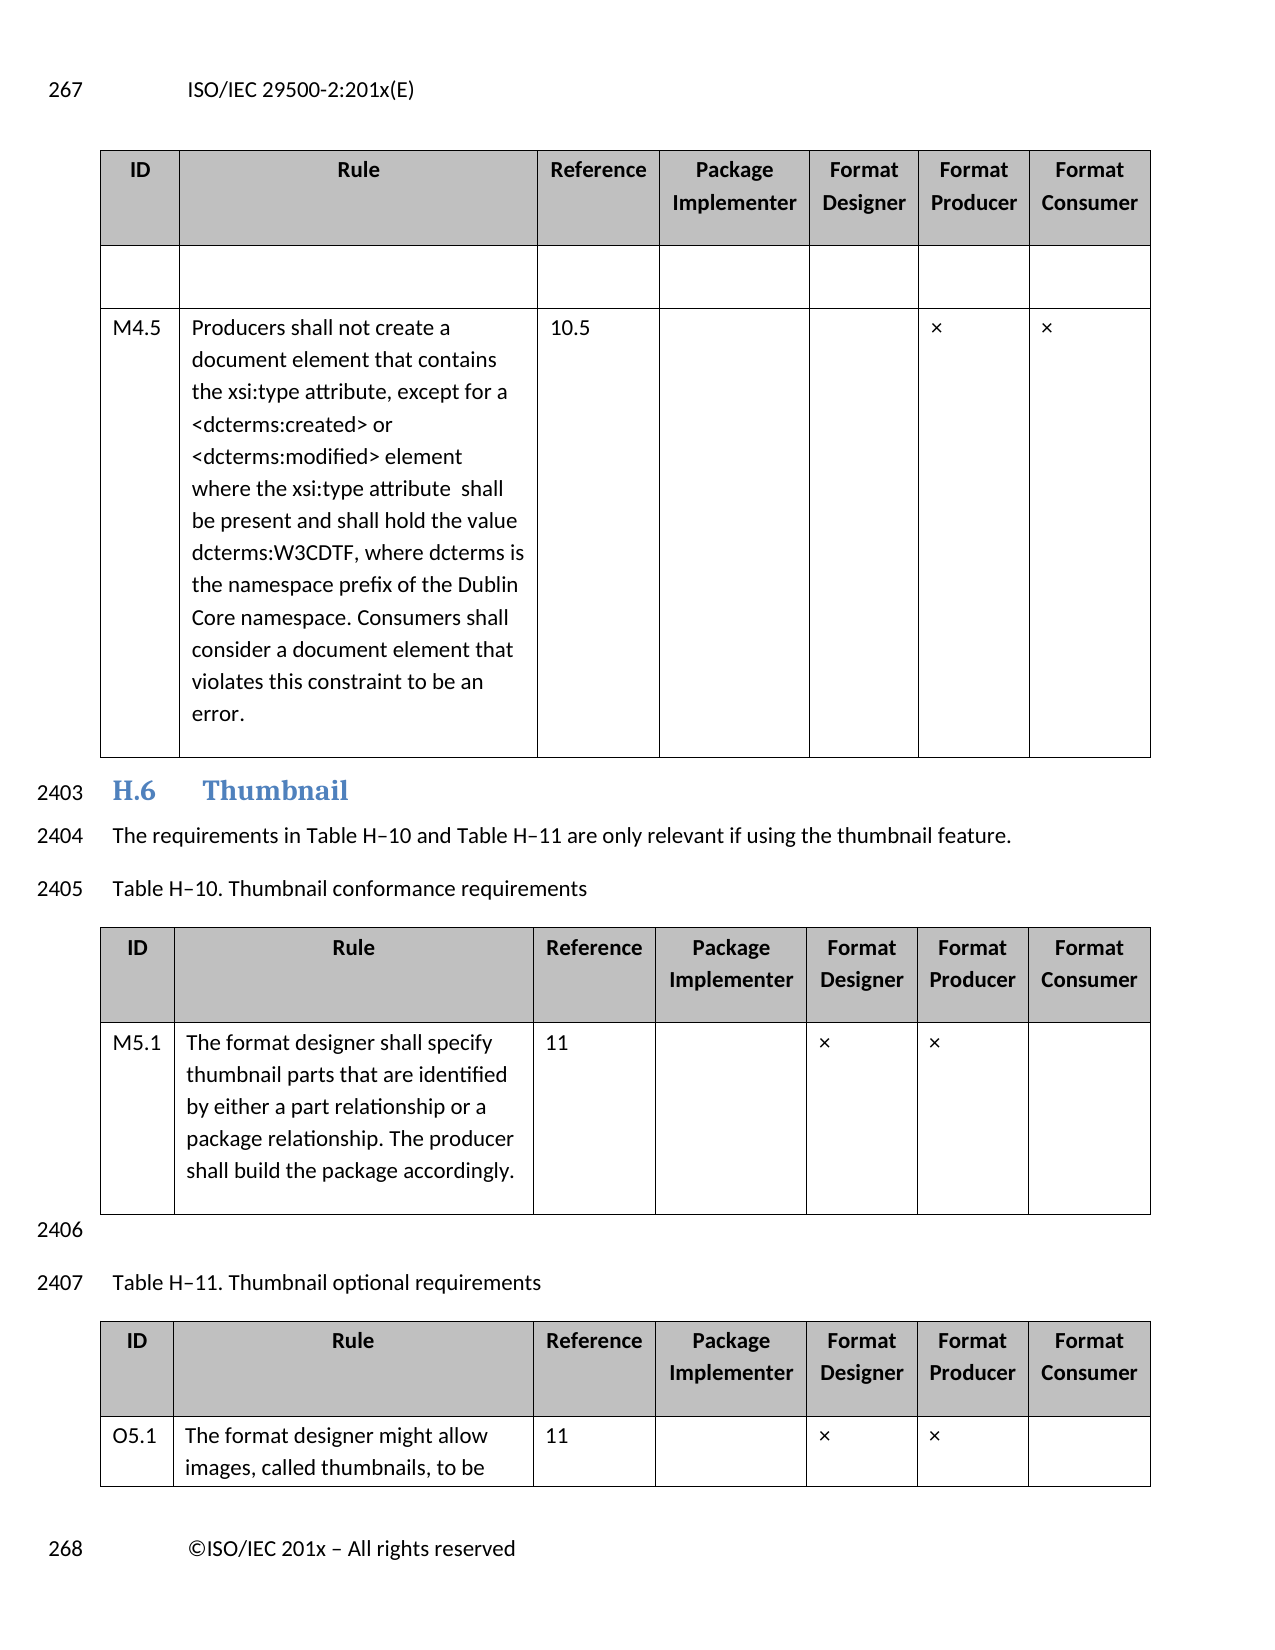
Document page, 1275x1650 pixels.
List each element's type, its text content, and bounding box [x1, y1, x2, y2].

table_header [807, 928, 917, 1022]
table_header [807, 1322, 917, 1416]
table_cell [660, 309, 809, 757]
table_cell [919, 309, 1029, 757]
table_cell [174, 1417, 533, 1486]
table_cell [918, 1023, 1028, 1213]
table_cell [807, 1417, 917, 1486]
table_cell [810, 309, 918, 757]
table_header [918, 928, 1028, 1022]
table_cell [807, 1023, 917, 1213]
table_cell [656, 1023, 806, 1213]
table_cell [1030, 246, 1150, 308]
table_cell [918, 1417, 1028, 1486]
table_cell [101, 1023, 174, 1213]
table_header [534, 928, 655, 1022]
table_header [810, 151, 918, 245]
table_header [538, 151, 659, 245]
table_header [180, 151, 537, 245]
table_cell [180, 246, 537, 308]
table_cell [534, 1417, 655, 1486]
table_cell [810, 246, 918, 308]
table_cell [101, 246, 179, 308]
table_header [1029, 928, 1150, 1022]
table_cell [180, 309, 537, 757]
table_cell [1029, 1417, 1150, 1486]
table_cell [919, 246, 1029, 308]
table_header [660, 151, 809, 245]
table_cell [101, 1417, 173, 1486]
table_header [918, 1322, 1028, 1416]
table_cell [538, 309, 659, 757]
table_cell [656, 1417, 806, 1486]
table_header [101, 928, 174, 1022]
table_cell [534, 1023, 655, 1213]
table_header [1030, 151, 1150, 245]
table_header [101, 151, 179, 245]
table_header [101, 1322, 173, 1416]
text The requirements in Table H–10 and Table H–11 are only relevant if using the thumbnail feature. [112, 821, 1162, 849]
text Thumbnail [112, 774, 1162, 808]
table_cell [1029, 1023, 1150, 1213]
text Table H–10. Thumbnail conformance requirements [112, 874, 1162, 902]
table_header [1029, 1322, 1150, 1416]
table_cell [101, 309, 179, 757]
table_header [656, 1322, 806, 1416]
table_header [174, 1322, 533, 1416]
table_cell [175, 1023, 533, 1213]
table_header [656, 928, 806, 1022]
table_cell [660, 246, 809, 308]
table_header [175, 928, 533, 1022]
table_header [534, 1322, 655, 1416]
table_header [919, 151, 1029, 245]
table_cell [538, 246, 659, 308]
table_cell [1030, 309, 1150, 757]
text Table H–11. Thumbnail optional requirements [112, 1268, 1162, 1296]
